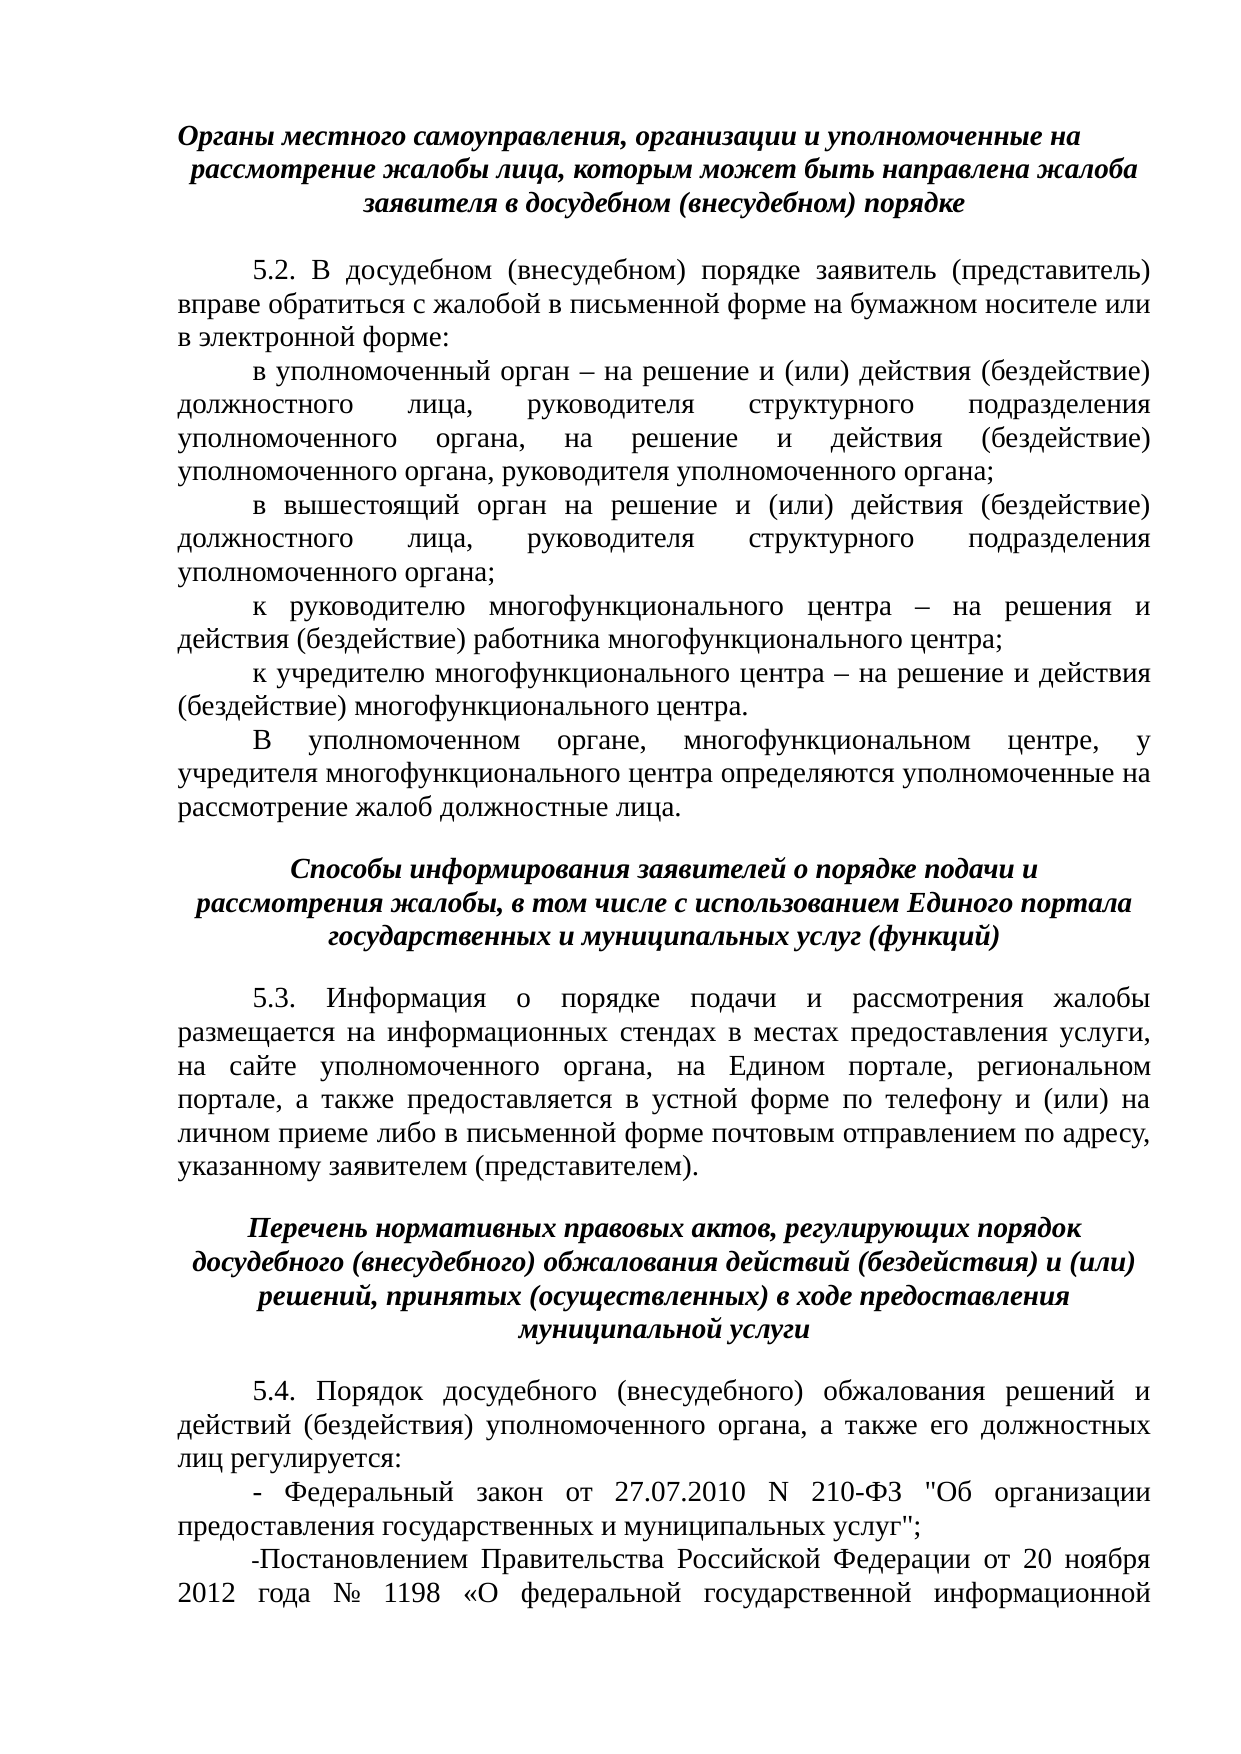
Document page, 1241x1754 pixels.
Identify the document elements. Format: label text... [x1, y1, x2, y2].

text государственных и муниципальных услуг (функций) [177, 918, 1152, 952]
text В уполномоченном органе, многофункциональном центре, у учредителя многофункционального центра определяются уполномоченные на рассмотрение жалоб должностные лица. [177, 722, 1152, 822]
text к руководителю многофункционального центра – на решения и действия (бездействие) работника многофункционального центра; [177, 588, 1152, 655]
text Перечень нормативных правовых актов, регулирующих порядок [177, 1211, 1152, 1244]
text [177, 1541, 1152, 1608]
text заявителя в досудебном (внесудебном) порядке [177, 185, 1152, 219]
text муниципальной услуги [177, 1311, 1152, 1345]
text к учредителю многофункционального центра – на решение и действия (бездействие) многофункционального центра. [177, 655, 1152, 722]
text в вышестоящий орган на решение и (или) действия (бездействие) должностного лица, руководителя структурного подразделения уполномоченного органа; [177, 487, 1152, 588]
text Способы информирования заявителей о порядке подачи и [177, 851, 1152, 885]
text досудебного (внесудебного) обжалования действий (бездействия) и (или) [177, 1244, 1152, 1278]
text Органы местного самоуправления, организации и уполномоченные на [177, 118, 1152, 152]
text рассмотрение жалобы лица, которым может быть направлена жалоба [177, 152, 1152, 185]
text 5.2. В досудебном (внесудебном) порядке заявитель (представитель) вправе обратиться с жалобой в письменной форме на бумажном носителе или в электронной форме: [177, 252, 1152, 353]
text в уполномоченный орган – на решение и (или) действия (бездействие) должностного лица, руководителя структурного подразделения уполномоченного органа, на решение и действия (бездействие) уполномоченного органа, руководителя уполномоченного органа; [177, 353, 1152, 487]
text рассмотрения жалобы, в том числе с использованием Единого портала [177, 885, 1152, 918]
text 5.3. Информация о порядке подачи и рассмотрения жалобы размещается на информационных стендах в местах предоставления услуги, на сайте уполномоченного органа, на Едином портале, региональном портале, а также предоставляется в устной форме по телефону и (или) на личном приеме либо в письменной форме почтовым отправлением по адресу, указанному заявителем (представителем). [177, 981, 1152, 1182]
text решений, принятых (осуществленных) в ходе предоставления [177, 1278, 1152, 1311]
text - Федеральный закон от 27.07.2010 N 210-ФЗ "Об организации предоставления государственных и муниципальных услуг"; [177, 1474, 1152, 1541]
text 5.4. Порядок досудебного (внесудебного) обжалования решений и действий (бездействия) уполномоченного органа, а также его должностных лиц регулируется: [177, 1373, 1152, 1474]
